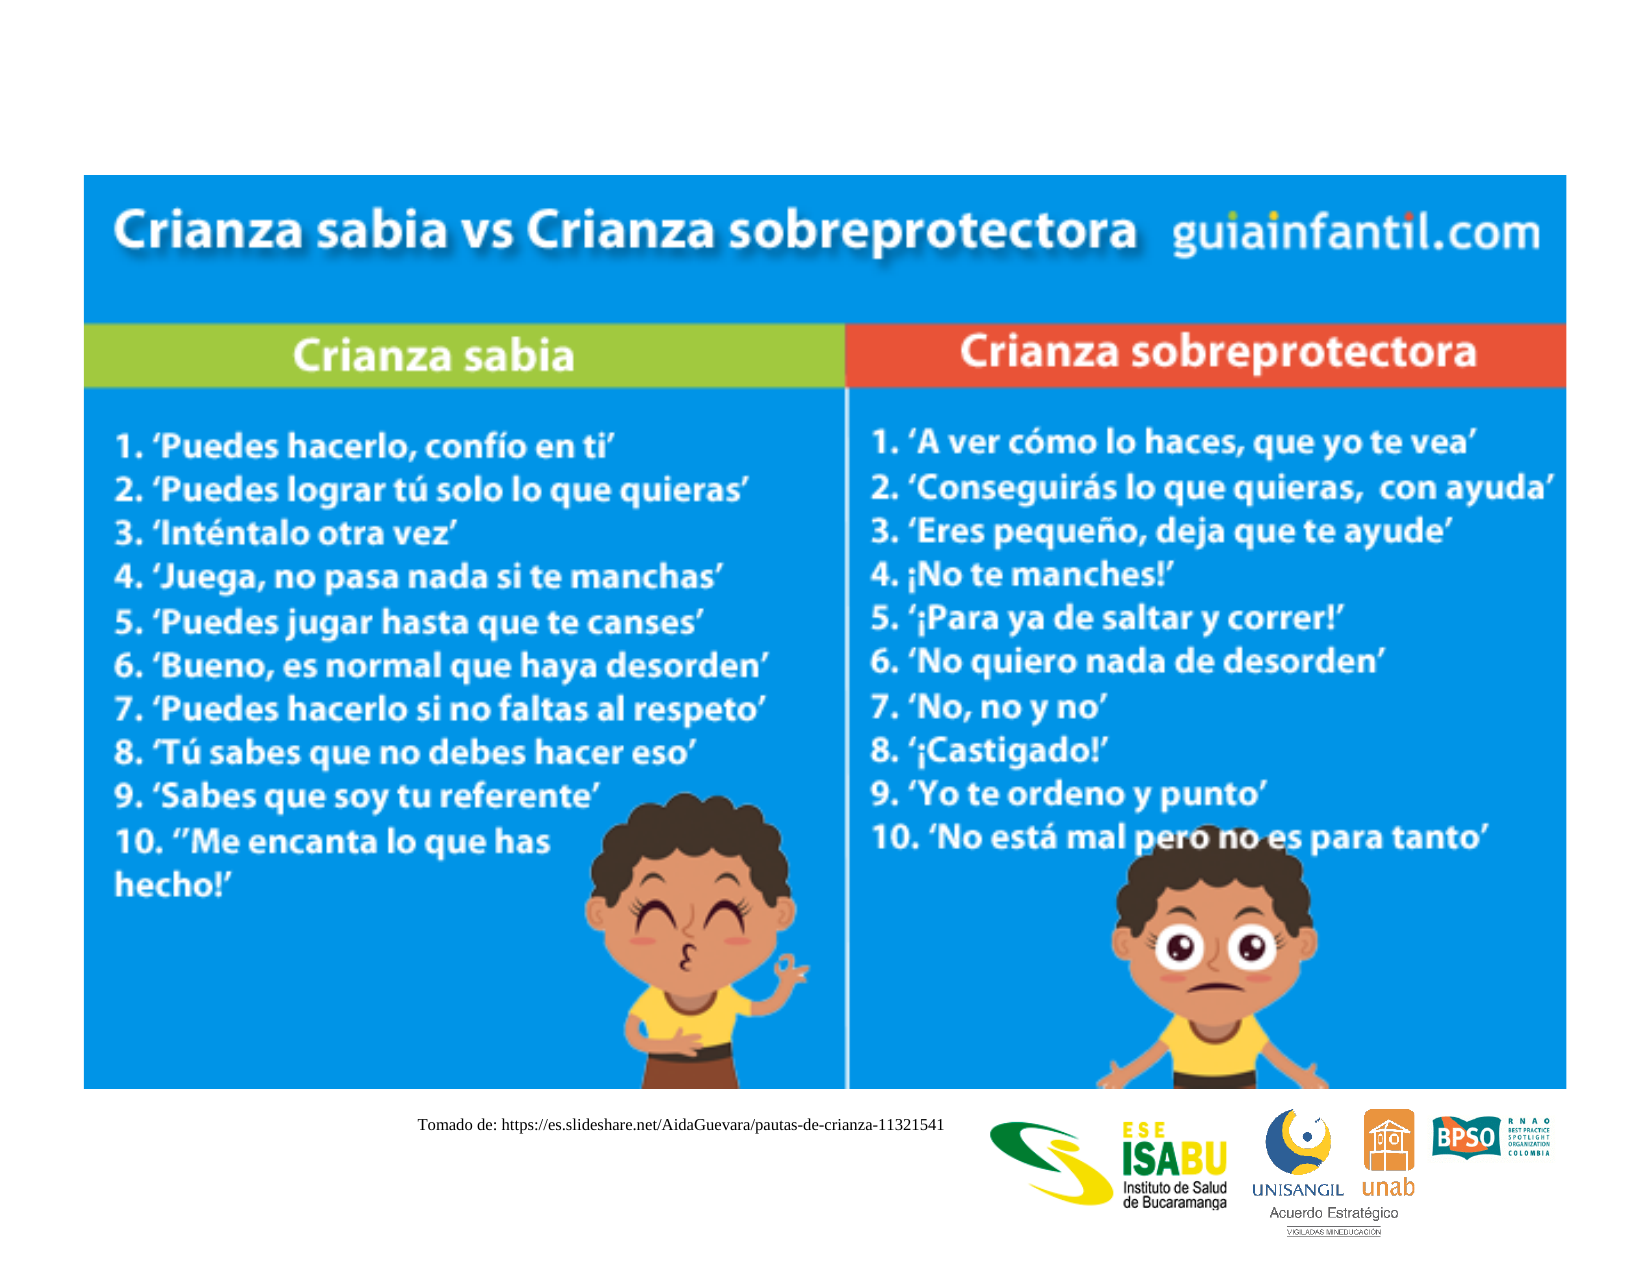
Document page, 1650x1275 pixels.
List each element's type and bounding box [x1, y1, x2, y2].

picture [83, 175, 1567, 1089]
picture [986, 1118, 1234, 1215]
picture [1252, 1109, 1415, 1237]
picture [1426, 1114, 1556, 1163]
